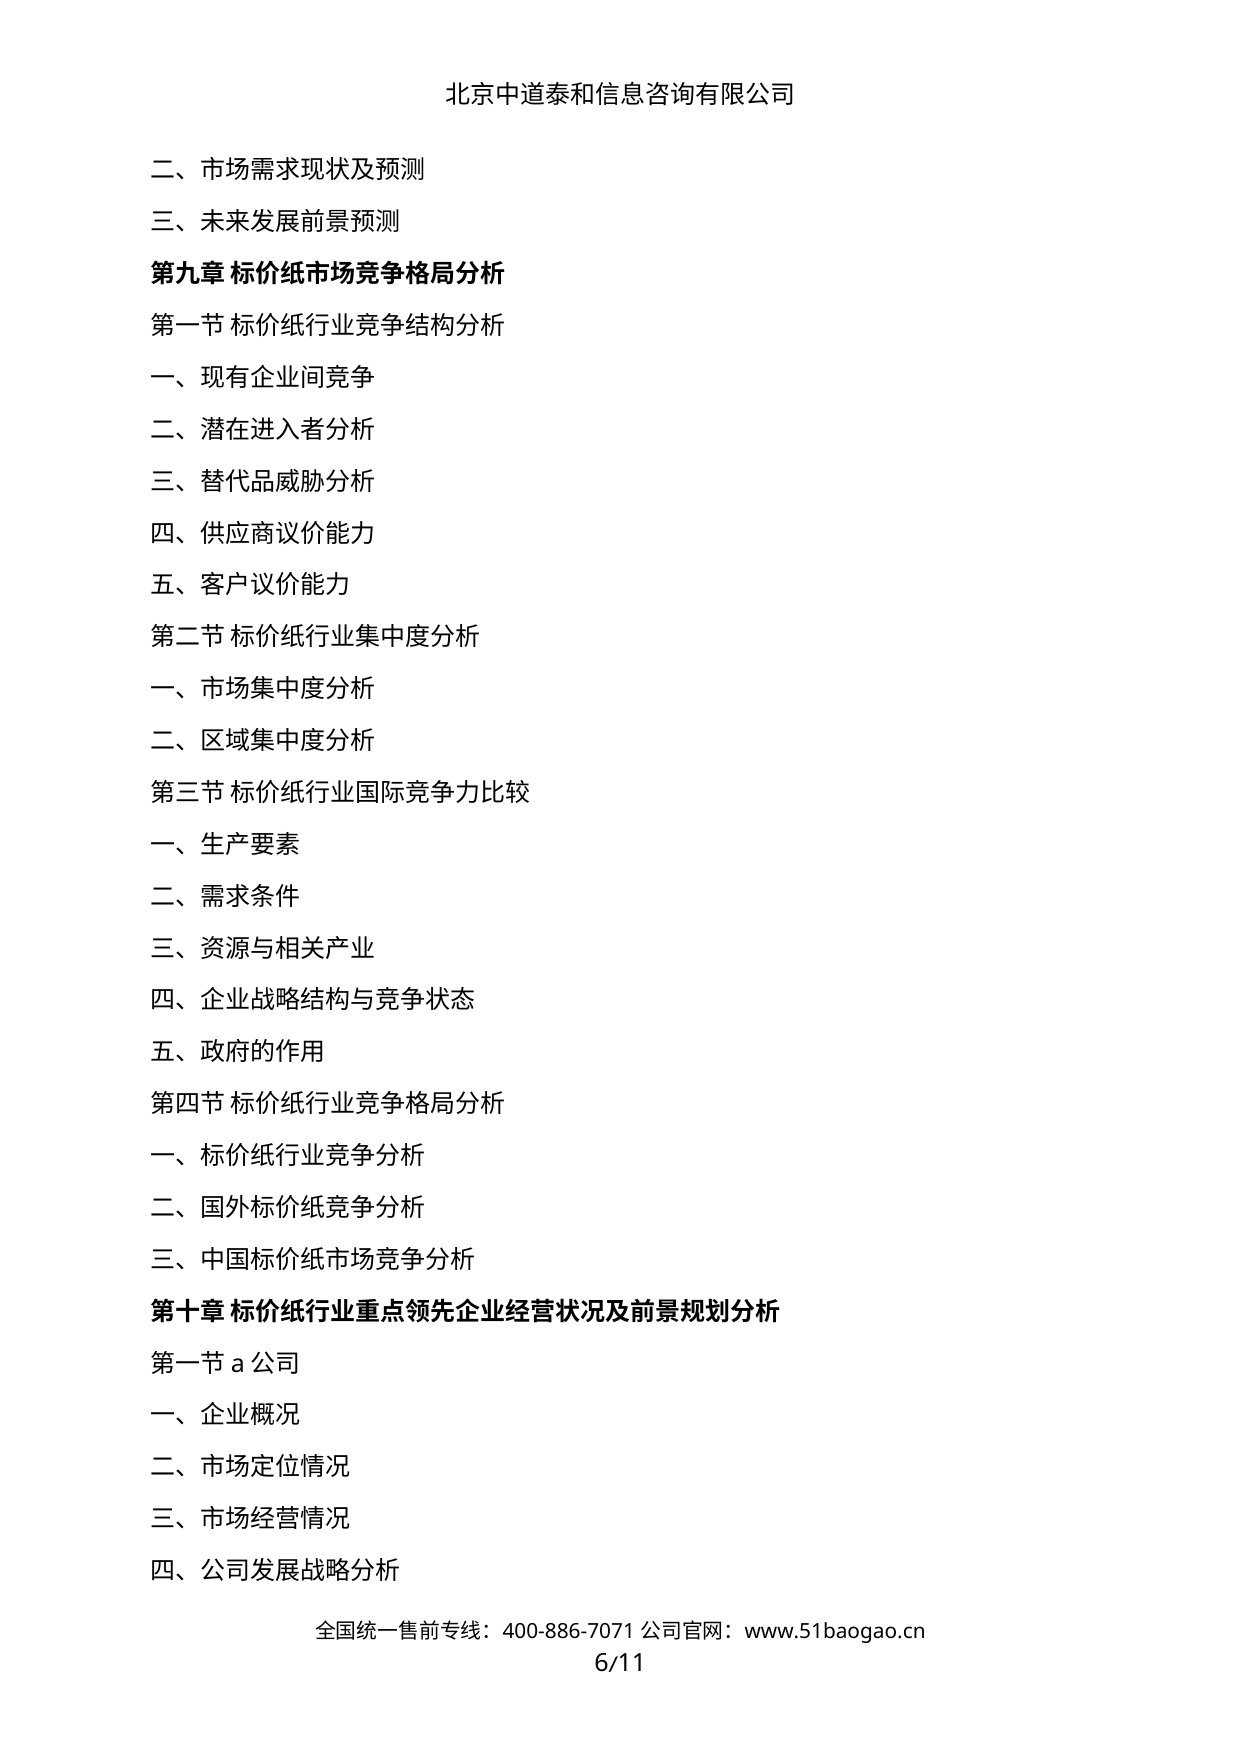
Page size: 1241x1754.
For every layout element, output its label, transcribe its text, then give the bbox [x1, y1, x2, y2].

text 二、区域集中度分析 [150, 721, 1090, 757]
text 第十章 标价纸行业重点领先企业经营状况及前景规划分析 [150, 1291, 1090, 1327]
text 三、中国标价纸市场竞争分析 [150, 1239, 1090, 1276]
text 四、企业战略结构与竞争状态 [150, 980, 1090, 1016]
text 四、供应商议价能力 [150, 513, 1090, 549]
text 二、国外标价纸竞争分析 [150, 1187, 1090, 1224]
text 四、公司发展战略分析 [150, 1551, 1090, 1587]
text 二、市场定位情况 [150, 1447, 1090, 1483]
text 一、企业概况 [150, 1395, 1090, 1431]
text 一、标价纸行业竞争分析 [150, 1136, 1090, 1172]
text 五、政府的作用 [150, 1032, 1090, 1068]
text 三、资源与相关产业 [150, 928, 1090, 964]
text 一、市场集中度分析 [150, 669, 1090, 705]
text 一、生产要素 [150, 824, 1090, 861]
text 五、客户议价能力 [150, 565, 1090, 601]
text 一、现有企业间竞争 [150, 357, 1090, 394]
text 二、需求条件 [150, 876, 1090, 912]
text 第一节 a公司 [150, 1343, 1090, 1379]
text 第一节 标价纸行业竞争结构分析 [150, 306, 1090, 342]
text 二、潜在进入者分析 [150, 409, 1090, 446]
text 第四节 标价纸行业竞争格局分析 [150, 1084, 1090, 1120]
text 第二节 标价纸行业集中度分析 [150, 617, 1090, 653]
text 三、未来发展前景预测 [150, 202, 1090, 238]
text 第三节 标价纸行业国际竞争力比较 [150, 772, 1090, 809]
text 三、市场经营情况 [150, 1499, 1090, 1535]
text 三、替代品威胁分析 [150, 461, 1090, 497]
text 第九章 标价纸市场竞争格局分析 [150, 254, 1090, 290]
text 二、市场需求现状及预测 [150, 150, 1090, 186]
